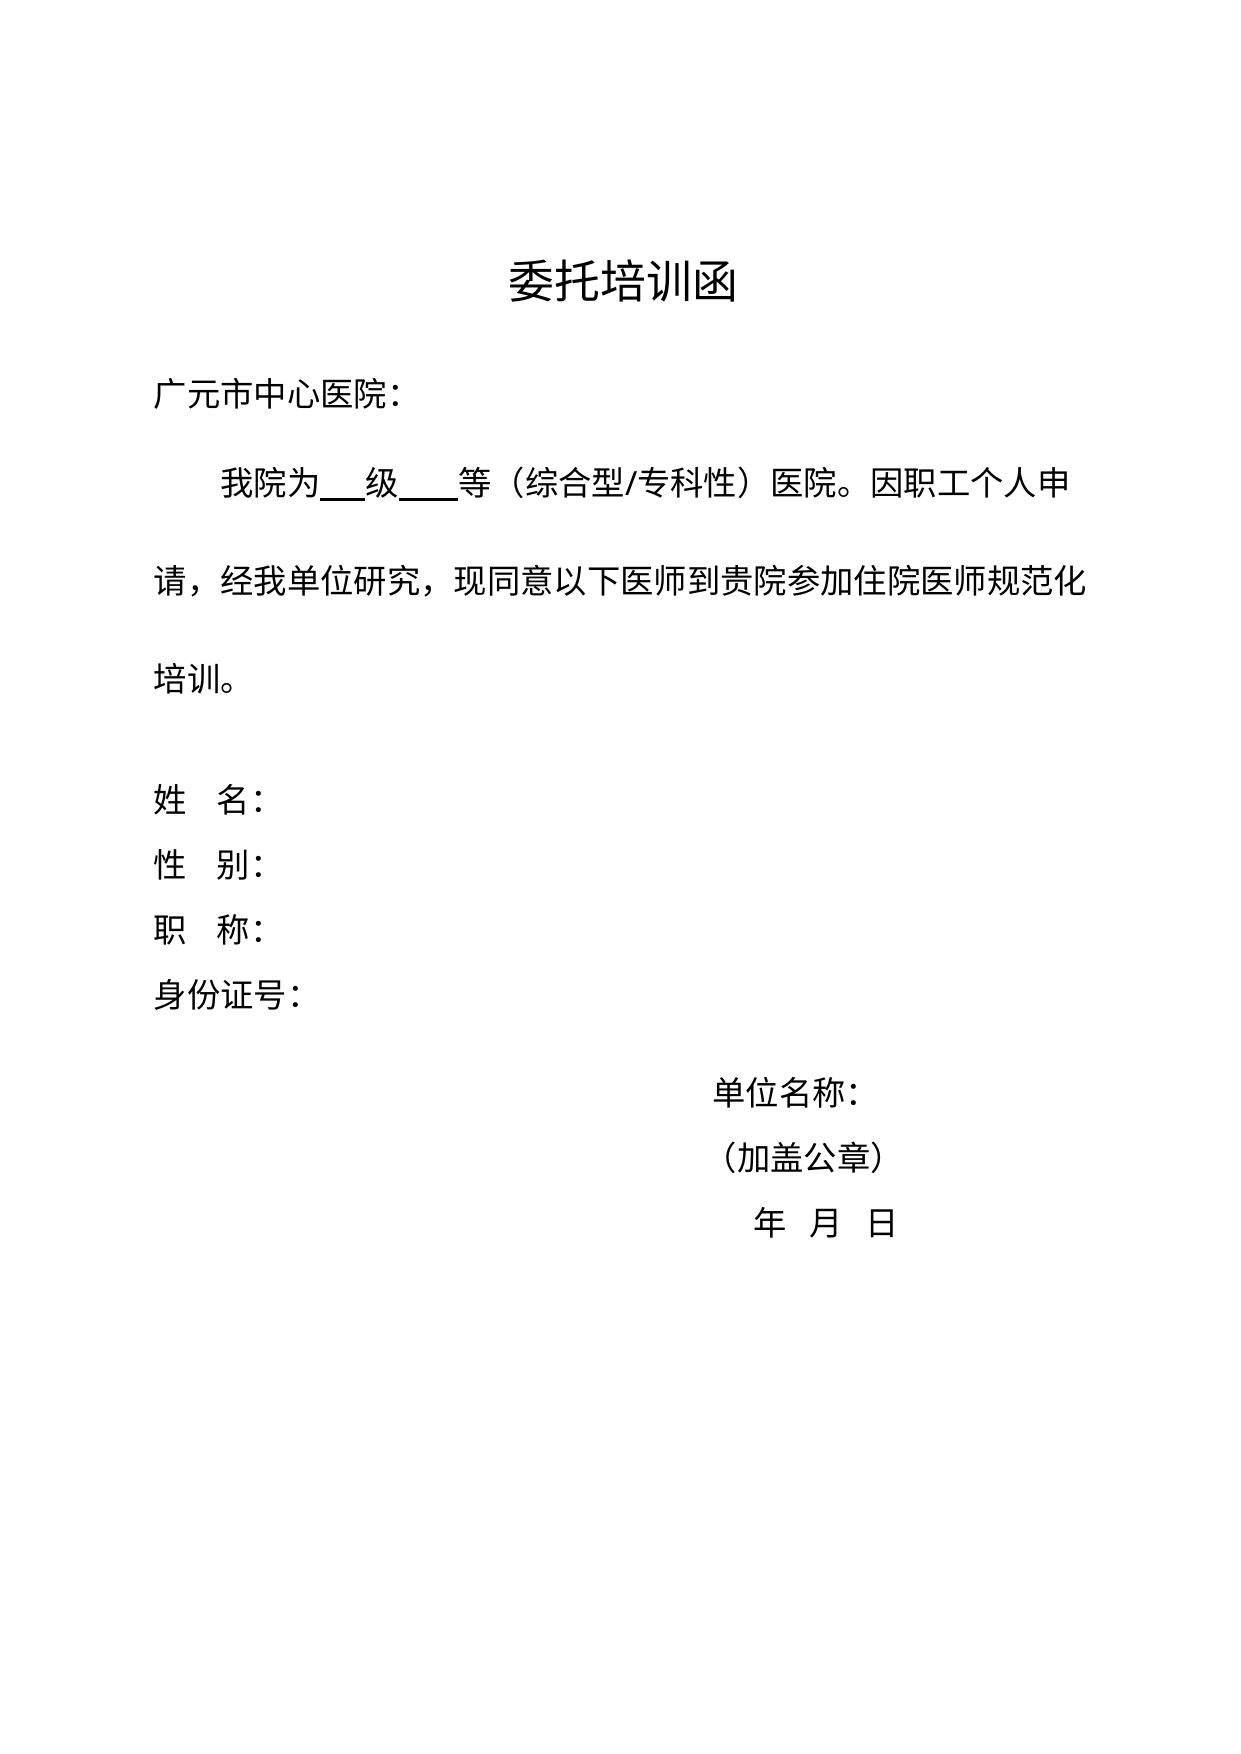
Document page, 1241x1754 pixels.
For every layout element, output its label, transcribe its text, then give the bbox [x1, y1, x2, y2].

text 性 别： [153, 831, 1092, 896]
text 身份证号： [153, 961, 1092, 1026]
text 年 月 日 [153, 1188, 1092, 1253]
text 单位名称： [153, 1058, 1092, 1123]
text 职 称： [153, 896, 1092, 961]
text 姓 名： [153, 766, 1092, 831]
text 委托培训函 [153, 230, 1092, 327]
text （加盖公章） [153, 1123, 1092, 1188]
text 广元市中心医院： [153, 360, 1092, 425]
text 我院为 级 等（综合型/专科性）医院。因职工个人申请，经我单位研究，现同意以下医师到贵院参加住院医师规范化培训。 [153, 449, 1092, 709]
